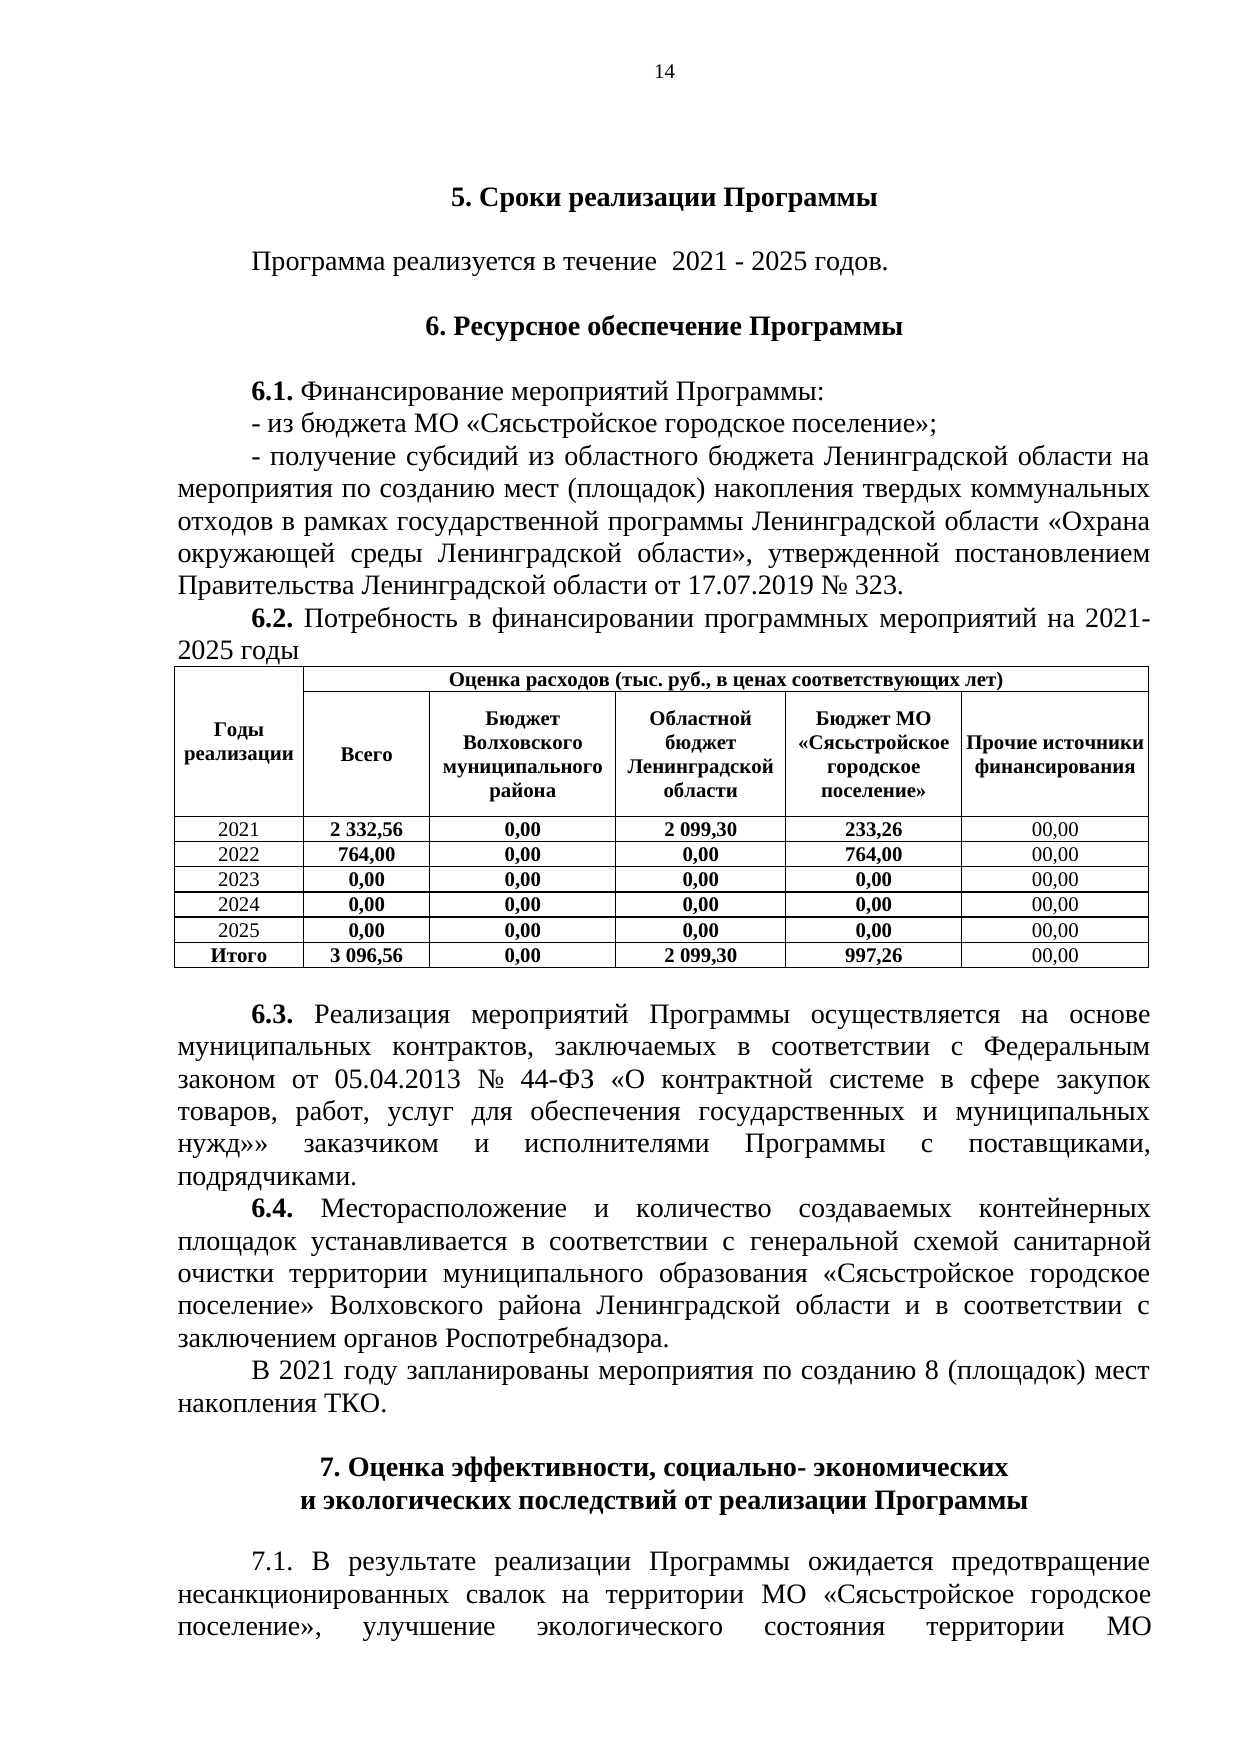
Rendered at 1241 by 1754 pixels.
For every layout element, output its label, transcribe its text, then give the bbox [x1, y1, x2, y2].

table_cell 2 099,30 [616, 943, 785, 967]
table_cell Итого [175, 943, 303, 967]
table_cell 2025 [175, 918, 303, 942]
table_cell 0,00 [786, 893, 961, 916]
text 6. Ресурсное обеспечение Программы [177, 309, 1152, 342]
text 7. Оценка эффективности, социально- экономических [177, 1450, 1152, 1483]
table_cell 2021 [175, 817, 303, 841]
table_cell 0,00 [786, 918, 961, 942]
table_cell Бюджет Волховского муниципального района [430, 692, 615, 816]
table_cell 0,00 [430, 893, 615, 916]
table_cell 2 332,56 [304, 817, 429, 841]
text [177, 1544, 1152, 1642]
text - получение субсидий из областного бюджета Ленинградской области на мероприятия по созданию мест (площадок) накопления твердых коммунальных отходов в рамках государственной программы Ленинградской области «Охрана окружающей среды Ленинградской области», утвержденной постановлением Правительства Ленинградской области от 17.07.2019 № 323. [177, 439, 1152, 601]
table_cell 764,00 [786, 842, 961, 866]
text 5. Сроки реализации Программы [177, 180, 1152, 212]
table_cell 0,00 [430, 817, 615, 841]
table_cell 2023 [175, 867, 303, 891]
text 6.3. Реализация мероприятий Программы осуществляется на основе муниципальных контрактов, заключаемых в соответствии с Федеральным законом от 05.04.2013 № 44-ФЗ «О контрактной системе в сфере закупок товаров, работ, услуг для обеспечения государственных и муниципальных нужд»» заказчиком и исполнителями Программы с поставщиками, подрядчиками. [177, 997, 1152, 1191]
table_cell 0,00 [616, 918, 785, 942]
table_cell 0,00 [786, 867, 961, 891]
text - из бюджета МО «Сясьстройское городское поселение»; [177, 406, 1152, 439]
table_cell 0,00 [430, 918, 615, 942]
table_cell 0,00 [304, 893, 429, 916]
text 6.2. Потребность в финансировании программных мероприятий на 2021-2025 годы [177, 601, 1152, 666]
table_cell 0,00 [430, 943, 615, 967]
table_cell 00,00 [962, 817, 1148, 841]
table_cell 3 096,56 [304, 943, 429, 967]
table_cell 0,00 [616, 867, 785, 891]
table_cell 00,00 [962, 893, 1148, 916]
table_cell Бюджет МО «Сясьстройское городское поселение» [786, 692, 961, 816]
table_cell 00,00 [962, 918, 1148, 942]
table_cell 00,00 [962, 943, 1148, 967]
table_cell 00,00 [962, 867, 1148, 891]
table_cell Прочие источники финансирования [962, 692, 1148, 816]
table_cell 0,00 [304, 918, 429, 942]
text 6.1. Финансирование мероприятий Программы: [177, 374, 1152, 406]
table_header Оценка расходов (тыс. руб., в ценах соответствующих лет) [304, 667, 1148, 691]
table_cell 2 099,30 [616, 817, 785, 841]
table_cell 0,00 [616, 842, 785, 866]
text и экологических последствий от реализации Программы [177, 1483, 1152, 1515]
table_cell 0,00 [430, 867, 615, 891]
table_cell 764,00 [304, 842, 429, 866]
table_header Годы реализации [175, 667, 303, 816]
table_cell Всего [304, 692, 429, 816]
table_cell Областной бюджет Ленинградской области [616, 692, 785, 816]
table_cell 233,26 [786, 817, 961, 841]
table_cell 0,00 [304, 867, 429, 891]
table_cell 00,00 [962, 842, 1148, 866]
text Программа реализуется в течение 2021 - 2025 годов. [177, 244, 1152, 277]
table_cell 997,26 [786, 943, 961, 967]
text В 2021 году запланированы мероприятия по созданию 8 (площадок) мест накопления ТКО. [177, 1353, 1152, 1418]
text 6.4. Месторасположение и количество создаваемых контейнерных площадок устанавливается в соответствии с генеральной схемой санитарной очистки территории муниципального образования «Сясьстройское городское поселение» Волховского района Ленинградской области и в соответствии с заключением органов Роспотребнадзора. [177, 1191, 1152, 1353]
table_cell 0,00 [616, 893, 785, 916]
table_cell 0,00 [430, 842, 615, 866]
table_cell 2022 [175, 842, 303, 866]
table_cell 2024 [175, 893, 303, 916]
